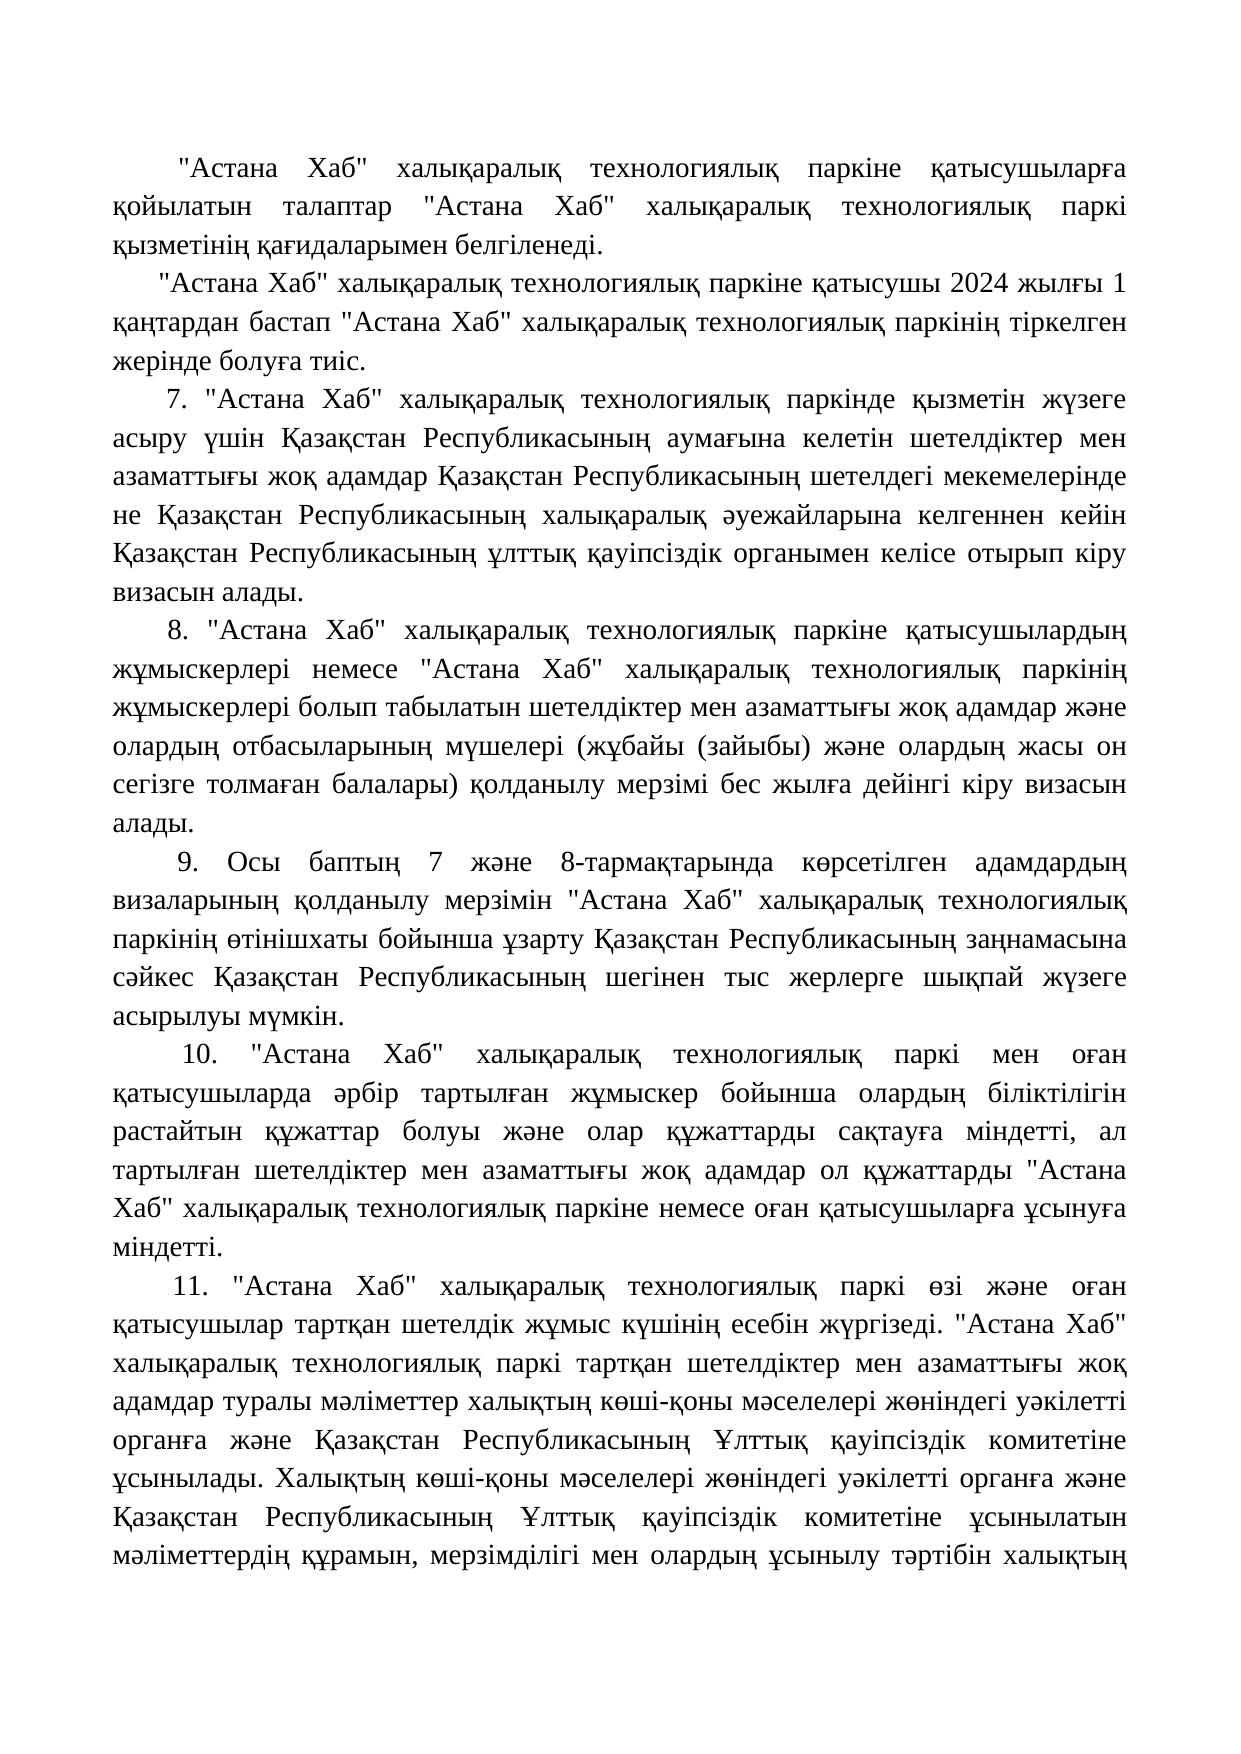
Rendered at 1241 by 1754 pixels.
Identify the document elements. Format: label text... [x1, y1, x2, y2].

text "Астана Хаб" халықаралық технологиялық паркіне қатысушыларға қойылатын талаптар "Астана Хаб" халықаралық технологиялық паркі қызметінің қағидаларымен белгіленеді. [112, 150, 1128, 261]
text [112, 1268, 1128, 1571]
text 7. "Астана Хаб" халықаралық технологиялық паркінде қызметін жүзеге асыру үшін Қазақстан Республикасының аумағына келетін шетелдіктер мен азаматтығы жоқ адамдар Қазақстан Республикасының шетелдегі мекемелерінде не Қазақстан Республикасының халықаралық әуежайларына келгеннен кейін Қазақстан Республикасының ұлттық қауіпсіздік органымен келісе отырып кіру визасын алады. [112, 381, 1128, 607]
text "Астана Хаб" халықаралық технологиялық паркіне қатысушы 2024 жылғы 1 қаңтардан бастап "Астана Хаб" халықаралық технологиялық паркінің тіркелген жерінде болуға тиіс. [112, 266, 1128, 376]
text 8. "Астана Хаб" халықаралық технологиялық паркіне қатысушылардың жұмыскерлері немесе "Астана Хаб" халықаралық технологиялық паркінің жұмыскерлері болып табылатын шетелдіктер мен азаматтығы жоқ адамдар және олардың отбасыларының мүшелері (жұбайы (зайыбы) және олардың жасы он сегізге толмаған балалары) қолданылу мерзімі бес жылға дейінгі кіру визасын алады. [112, 612, 1128, 839]
text 10. "Астана Хаб" халықаралық технологиялық паркі мен оған қатысушыларда әрбір тартылған жұмыскер бойынша олардың біліктілігін растайтын құжаттар болуы және олар құжаттарды сақтауға міндетті, ал тартылған шетелдіктер мен азаматтығы жоқ адамдар ол құжаттарды "Астана Хаб" халықаралық технологиялық паркіне немесе оған қатысушыларға ұсынуға міндетті. [112, 1036, 1128, 1263]
text 9. Осы баптың 7 және 8-тармақтарында көрсетілген адамдардың визаларының қолданылу мерзімін "Астана Хаб" халықаралық технологиялық паркінің өтінішхаты бойынша ұзарту Қазақстан Республикасының заңнамасына сәйкес Қазақстан Республикасының шегінен тыс жерлерге шықпай жүзеге асырылуы мүмкін. [112, 844, 1128, 1031]
